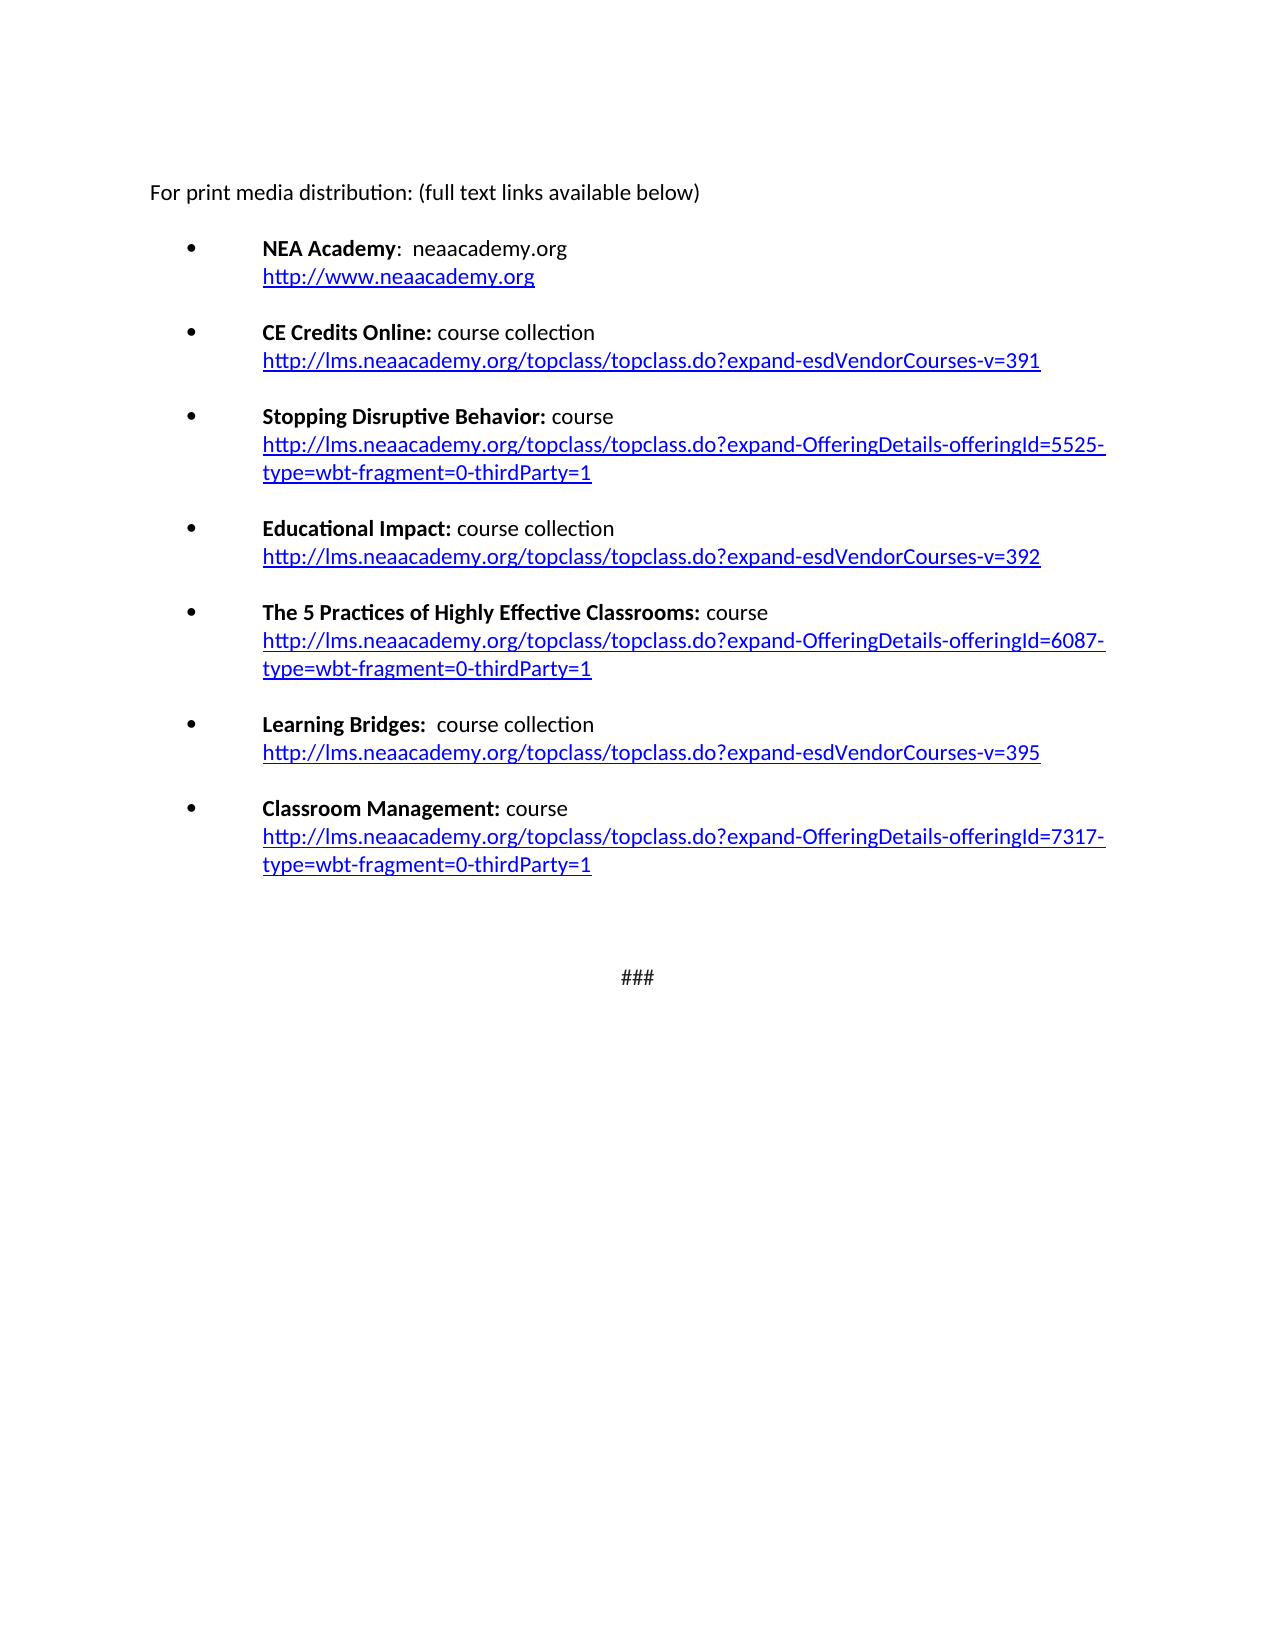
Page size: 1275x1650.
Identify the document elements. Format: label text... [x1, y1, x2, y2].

list The 5 Practices of Highly Effective Classrooms: course [187, 598, 1125, 626]
list http://lms.neaacademy.org/topclass/topclass.do?expand-esdVendorCourses-v=391 [262, 346, 1125, 374]
list Educational Impact: course collection [187, 514, 1125, 542]
list NEA Academy: neaacademy.org [187, 234, 1125, 262]
list http://www.neaacademy.org [262, 262, 1125, 290]
list http://lms.neaacademy.org/topclass/topclass.do?expand-OfferingDetails-offeringId=5525-type=wbt-fragment=0-thirdParty=1 [262, 430, 1125, 486]
text For print media distribution: (full text links available below) [150, 178, 1125, 206]
list http://lms.neaacademy.org/topclass/topclass.do?expand-esdVendorCourses-v=395 [262, 738, 1125, 766]
list Classroom Management: course [187, 794, 1125, 822]
list http://lms.neaacademy.org/topclass/topclass.do?expand-esdVendorCourses-v=392 [262, 542, 1125, 570]
list CE Credits Online: course collection [187, 318, 1125, 346]
list http://lms.neaacademy.org/topclass/topclass.do?expand-OfferingDetails-offeringId=7317-type=wbt-fragment=0-thirdParty=1 [262, 822, 1125, 878]
list Learning Bridges: course collection [187, 710, 1125, 738]
text ### [150, 963, 1125, 991]
list Stopping Disruptive Behavior: course [187, 402, 1125, 430]
list http://lms.neaacademy.org/topclass/topclass.do?expand-OfferingDetails-offeringId=6087-type=wbt-fragment=0-thirdParty=1 [262, 626, 1125, 682]
